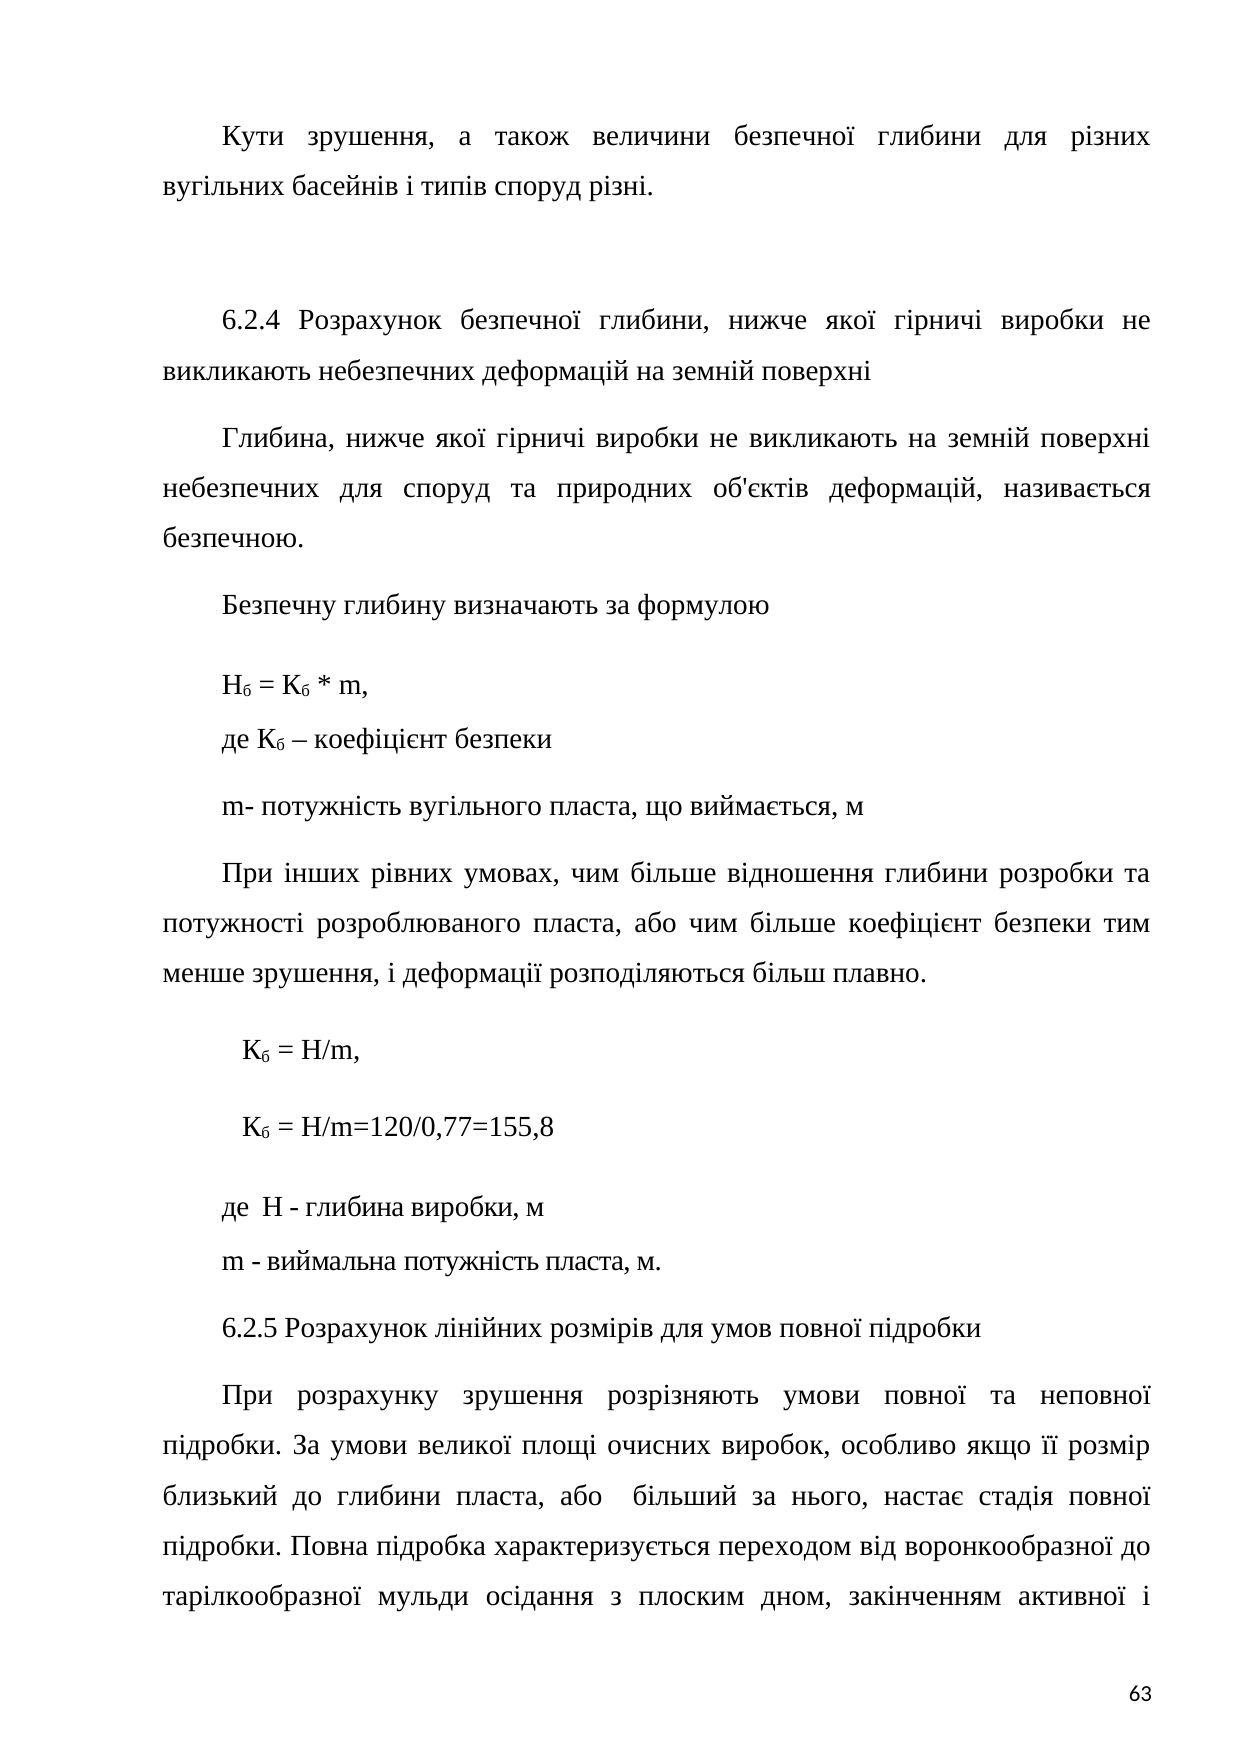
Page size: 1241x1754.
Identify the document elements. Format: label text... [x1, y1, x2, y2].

text де Кб – коефіцієнт безпеки [162, 721, 1152, 754]
text 6.2.5 Розрахунок лінійних розмірів для умов повної підробки [162, 1310, 1152, 1344]
text При інших рівних умовах, чим більше відношення глибини розробки та потужності розроблюваного пласта, або чим більше коефіцієнт безпеки тим менше зрушення, і деформації розподіляються більш плавно. [162, 855, 1152, 989]
text Глибина, нижче якої гірничі виробки не викликають на земній поверхні небезпечних для споруд та природних об'єктів деформацій, називається безпечною. [162, 420, 1152, 554]
text де Н - глибина виробки, м [162, 1176, 1152, 1227]
text 6.2.4 Розрахунок безпечної глибини, нижче якої гірничі виробки не викликають небезпечних деформацій на земній поверхні [162, 302, 1152, 386]
text m - виймальна потужність пласта, м. [162, 1243, 1152, 1277]
text Кути зрушення, а також величини безпечної глибини для різних вугільних басейнів і типів споруд різні. [162, 118, 1152, 202]
text Кб = H/m=120/0,77=155,8 [162, 1099, 1152, 1142]
text Кб = H/m, [162, 1022, 1152, 1066]
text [162, 1377, 1152, 1612]
text Нб = Кб * m, [162, 654, 1152, 704]
text Безпечну глибину визначають за формулою [162, 587, 1152, 621]
text m- потужність вугільного пласта, що виймається, м [162, 788, 1152, 821]
